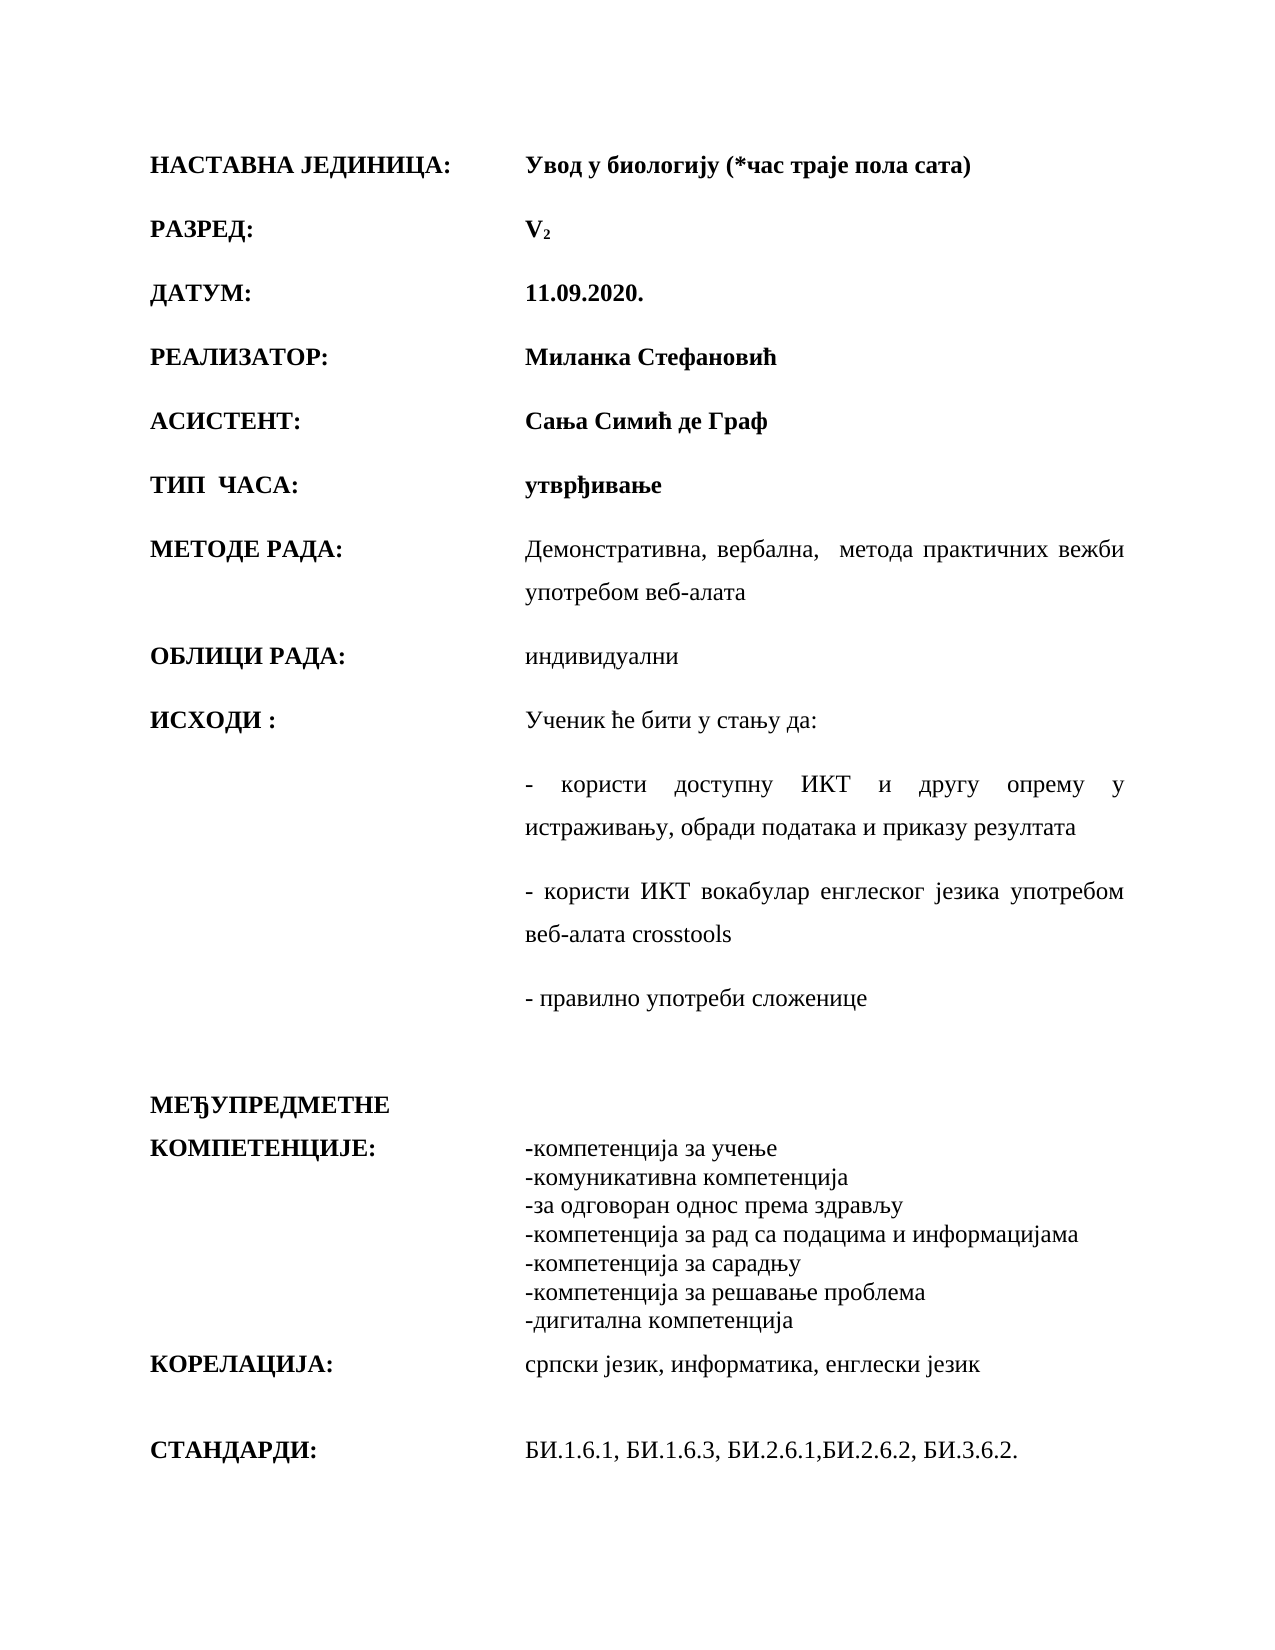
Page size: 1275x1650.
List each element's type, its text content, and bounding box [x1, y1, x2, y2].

text ТИП ЧАСА: утврђивање [150, 470, 1125, 498]
text ОБЛИЦИ РАДА: индивидуални [150, 641, 1125, 669]
text - правилно употреби сложенице [525, 983, 1125, 1012]
text НАСТАВНА ЈЕДИНИЦА: Увод у биологију (*час траје пола сата) [150, 150, 1125, 179]
text ИСХОДИ : Ученик ће бити у стању да: [150, 705, 1125, 733]
list -компетенција за решавање проблема [525, 1277, 1125, 1306]
text КОМПЕТЕНЦИЈЕ: -компетенција за учење [150, 1133, 1125, 1162]
text - користи доступну ИКТ и другу опрему у истраживању, обради података и приказу резултата [525, 769, 1125, 841]
text МЕЂУПРЕДМЕТНЕ [150, 1090, 1125, 1119]
list -компетенција за сарадњу [525, 1248, 1125, 1277]
text АСИСТЕНТ: Сања Симић де Граф [150, 406, 1125, 434]
text РЕАЛИЗАТОР: Миланка Стефановић [150, 342, 1125, 371]
list -комуникативна компетенција [525, 1162, 1125, 1191]
text - користи ИКТ вокабулар енглеског језика употребом веб-алата crosstools [525, 876, 1125, 948]
text ДАТУМ: 11.09.2020. [150, 278, 1125, 307]
text РАЗРЕД: V2 [150, 214, 1125, 243]
text МЕТОДЕ РАДА: Демонстративна, вербална, метода практичних вежби употребом веб-алата [150, 534, 1125, 606]
list -компетенција за рад са подацима и информацијама [525, 1219, 1125, 1248]
text СТАНДАРДИ: БИ.1.6.1, БИ.1.6.3, БИ.2.6.1,БИ.2.6.2, БИ.3.6.2. [150, 1435, 1125, 1464]
list -дигитална компетенција [525, 1306, 1125, 1334]
text КОРЕЛАЦИЈА: српски језик, информатика, енглески језик [150, 1349, 1125, 1377]
list -за одговоран однос према здрављу [525, 1191, 1125, 1219]
